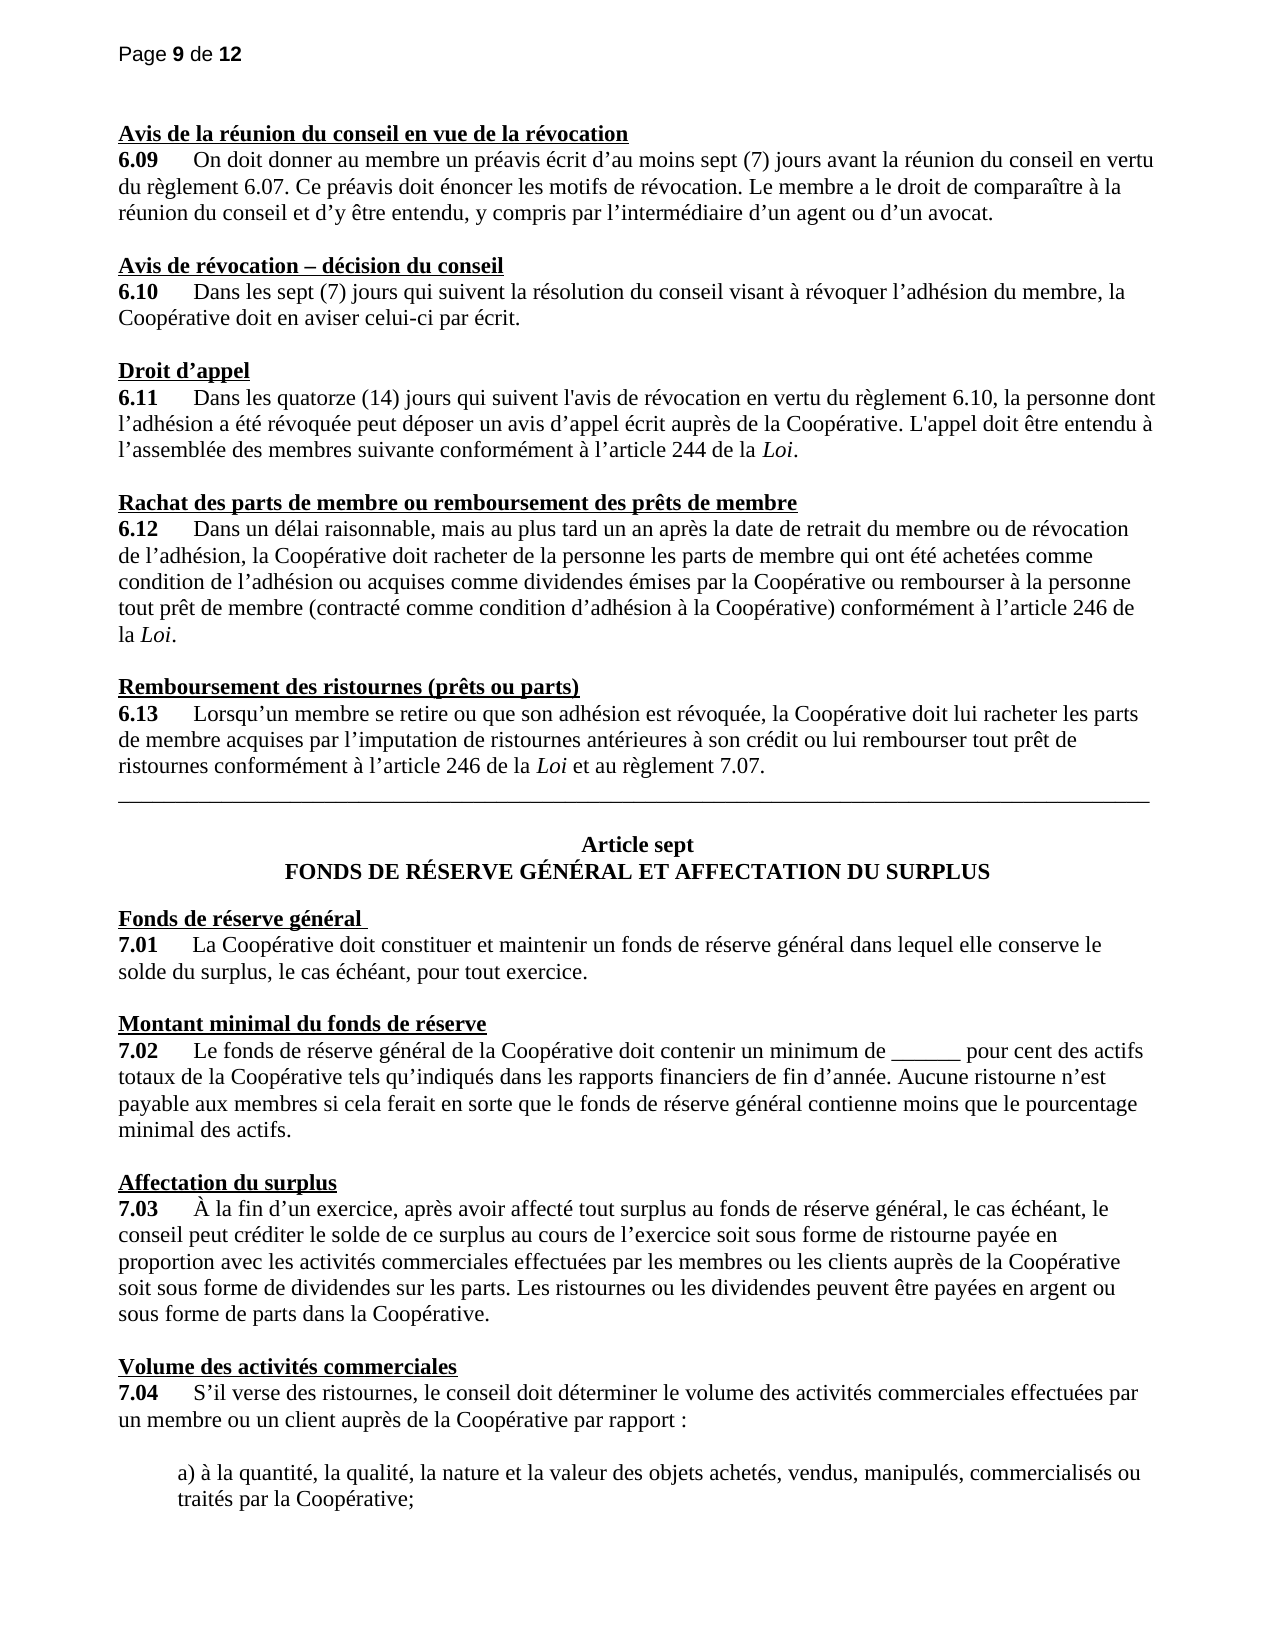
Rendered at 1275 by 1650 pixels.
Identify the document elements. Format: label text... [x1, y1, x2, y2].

text 6.09 On doit donner au membre un préavis écrit d’au moins sept (7) jours avant la réunion du conseil en vertu du règlement 6.07. Ce préavis doit énoncer les motifs de révocation. Le membre a le droit de comparaître à la réunion du conseil et d’y être entendu, y compris par l’intermédiaire d’un agent ou d’un avocat. [118, 146, 1157, 225]
text 7.04 S’il verse des ristournes, le conseil doit déterminer le volume des activités commerciales effectuées par un membre ou un client auprès de la Coopérative par rapport : [118, 1379, 1157, 1432]
text 6.10 Dans les sept (7) jours qui suivent la résolution du conseil visant à révoquer l’adhésion du membre, la Coopérative doit en aviser celui-ci par écrit. [118, 278, 1157, 331]
text Remboursement des ristournes (prêts ou parts) [118, 673, 1157, 700]
text __________________________________________________________________________________________ [118, 779, 1157, 805]
text 6.11 Dans les quatorze (14) jours qui suivent l'avis de révocation en vertu du règlement 6.10, la personne dont l’adhésion a été révoquée peut déposer un avis d’appel écrit auprès de la Coopérative. L'appel doit être entendu à l’assemblée des membres suivante conformément à l’article 244 de la Loi. [118, 383, 1157, 463]
text 7.02 Le fonds de réserve général de la Coopérative doit contenir un minimum de ______ pour cent des actifs totaux de la Coopérative tels qu’indiqués dans les rapports financiers de fin d’année. Aucune ristourne n’est payable aux membres si cela ferait en sorte que le fonds de réserve général contienne moins que le pourcentage minimal des actifs. [118, 1037, 1157, 1142]
text Droit d’appel [118, 357, 1157, 383]
text Montant minimal du fonds de réserve [118, 1011, 1157, 1037]
text Article sept [118, 832, 1157, 858]
text 6.13 Lorsqu’un membre se retire ou que son adhésion est révoquée, la Coopérative doit lui racheter les parts de membre acquises par l’imputation de ristournes antérieures à son crédit ou lui rembourser tout prêt de ristournes conformément à l’article 246 de la Loi et au règlement 7.07. [118, 700, 1157, 779]
text Volume des activités commerciales [118, 1353, 1157, 1379]
text Rachat des parts de membre ou remboursement des prêts de membre [118, 489, 1157, 515]
text 6.12 Dans un délai raisonnable, mais au plus tard un an après la date de retrait du membre ou de révocation de l’adhésion, la Coopérative doit racheter de la personne les parts de membre qui ont été achetées comme condition de l’adhésion ou acquises comme dividendes émises par la Coopérative ou rembourser à la personne tout prêt de membre (contracté comme condition d’adhésion à la Coopérative) conformément à l’article 246 de la Loi. [118, 515, 1157, 647]
text Affectation du surplus [118, 1169, 1157, 1195]
text 7.03 À la fin d’un exercice, après avoir affecté tout surplus au fonds de réserve général, le cas échéant, le conseil peut créditer le solde de ce surplus au cours de l’exercice soit sous forme de ristourne payée en proportion avec les activités commerciales effectuées par les membres ou les clients auprès de la Coopérative soit sous forme de dividendes sur les parts. Les ristournes ou les dividendes peuvent être payées en argent ou sous forme de parts dans la Coopérative. [118, 1195, 1157, 1327]
text a) à la quantité, la qualité, la nature et la valeur des objets achetés, vendus, manipulés, commercialisés ou traités par la Coopérative; [177, 1458, 1157, 1511]
text Fonds de réserve général [118, 905, 1157, 931]
text 7.01 La Coopérative doit constituer et maintenir un fonds de réserve général dans lequel elle conserve le solde du surplus, le cas échéant, pour tout exercice. [118, 931, 1157, 984]
text Avis de la réunion du conseil en vue de la révocation [118, 120, 1157, 146]
text Avis de révocation – décision du conseil [118, 252, 1157, 278]
text FONDS DE RÉSERVE GÉNÉRAL ET AFFECTATION DU SURPLUS [118, 858, 1157, 884]
